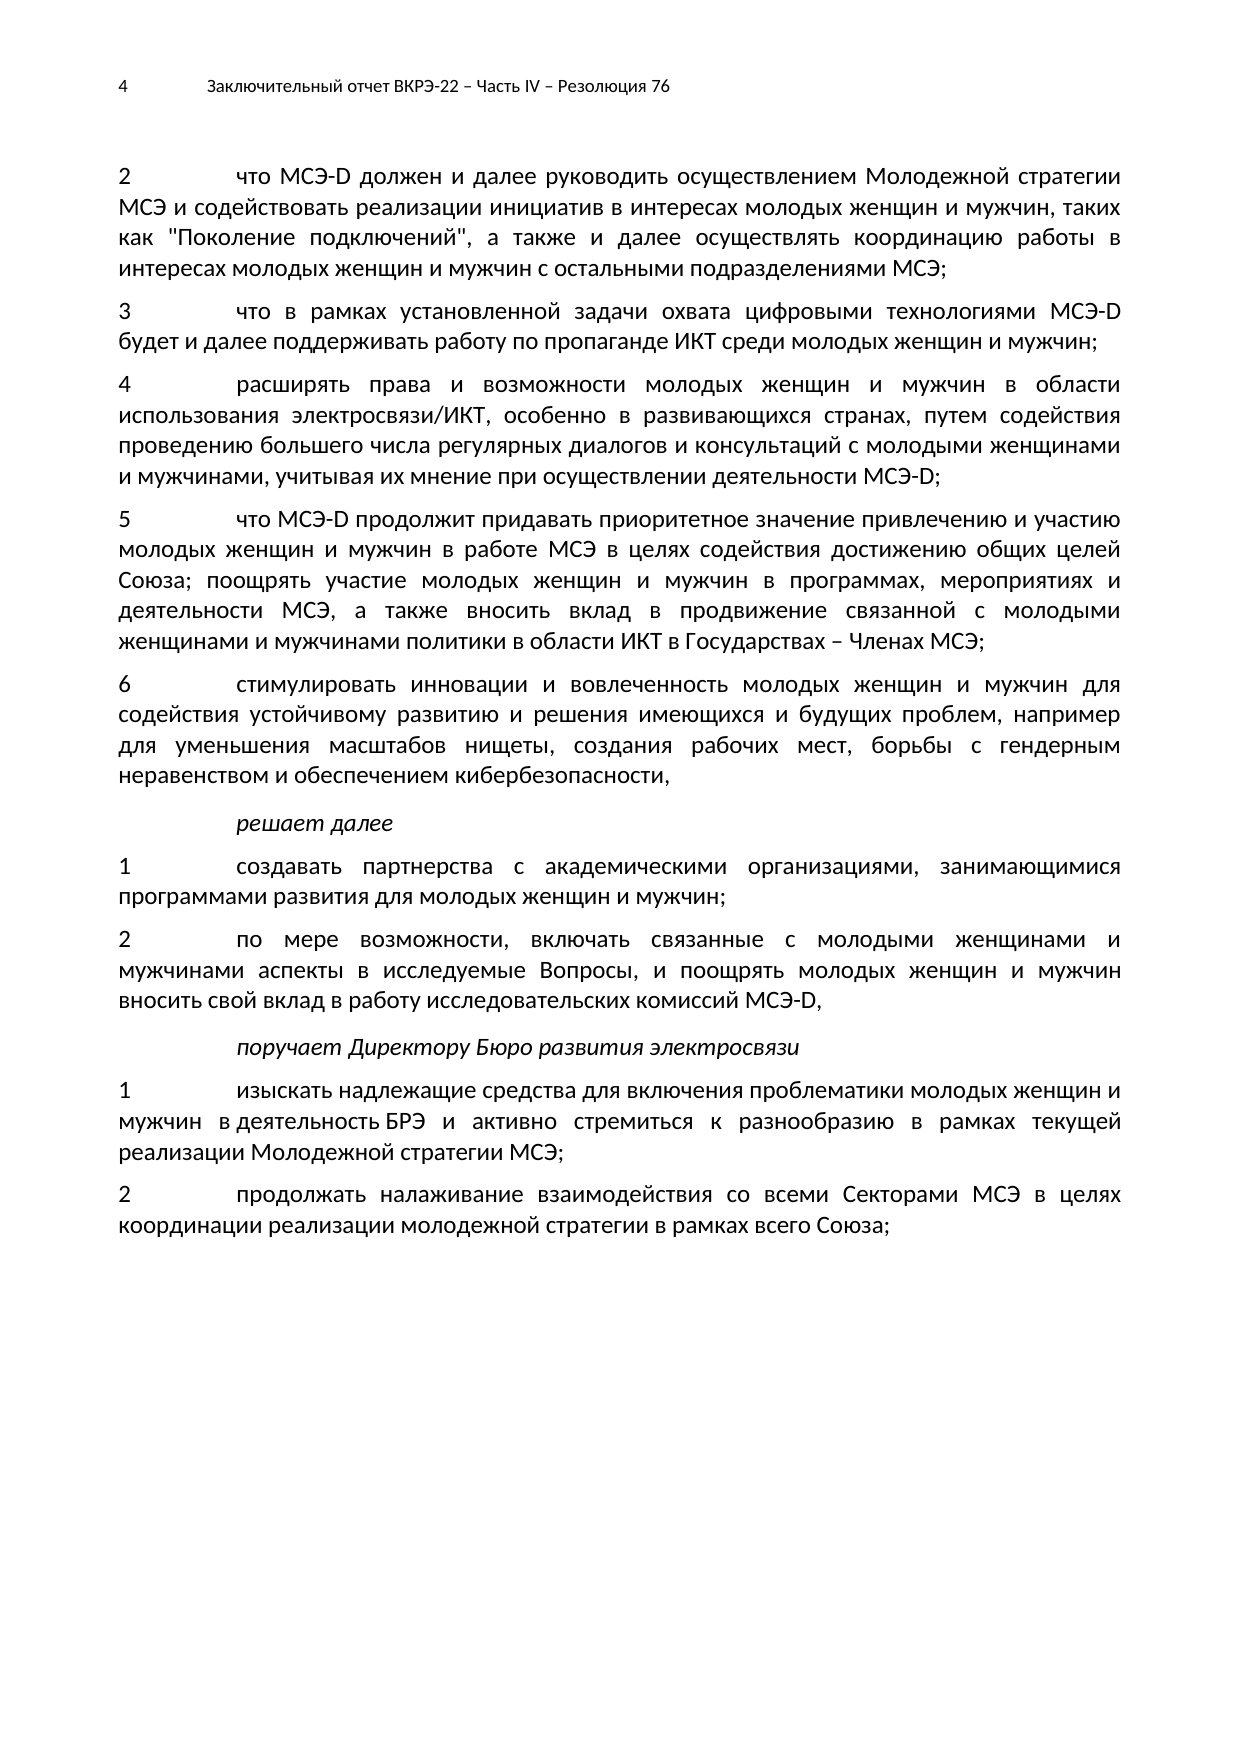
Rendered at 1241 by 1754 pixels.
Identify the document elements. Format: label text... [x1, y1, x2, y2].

text 1 создавать партнерства с академическими организациями, занимающимися программами развития для молодых женщин и мужчин; [118, 850, 1122, 911]
text 3 что в рамках установленной задачи охвата цифровыми технологиями МСЭ-D будет и далее поддерживать работу по пропаганде ИКТ среди молодых женщин и мужчин; [118, 295, 1122, 356]
text 4 расширять права и возможности молодых женщин и мужчин в области использования электросвязи/ИКТ, особенно в развивающихся странах, путем содействия проведению большего числа регулярных диалогов и консультаций с молодыми женщинами и мужчинами, учитывая их мнение при осуществлении деятельности МСЭ-D; [118, 368, 1122, 490]
text решает далее [236, 807, 1122, 837]
text 2 по мере возможности, включать связанные с молодыми женщинами и мужчинами аспекты в исследуемые Вопросы, и поощрять молодых женщин и мужчин вносить свой вклад в работу исследовательских комиссий МСЭ-D, [118, 923, 1122, 1015]
text поручает Директору Бюро развития электросвязи [236, 1032, 1122, 1062]
text 1 изыскать надлежащие средства для включения проблематики молодых женщин и мужчин в деятельность БРЭ и активно стремиться к разнообразию в рамках текущей реализации Молодежной стратегии МСЭ; [118, 1074, 1122, 1166]
text 2 продолжать налаживание взаимодействия со всеми Секторами МСЭ в целях координации реализации молодежной стратегии в рамках всего Союза; [118, 1179, 1122, 1240]
text 6 стимулировать инновации и вовлеченность молодых женщин и мужчин для содействия устойчивому развитию и решения имеющихся и будущих проблем, например для уменьшения масштабов нищеты, создания рабочих мест, борьбы с гендерным неравенством и обеспечением кибербезопасности, [118, 668, 1122, 790]
text 5 что МСЭ-D продолжит придавать приоритетное значение привлечению и участию молодых женщин и мужчин в работе МСЭ в целях содействия достижению общих целей Союза; поощрять участие молодых женщин и мужчин в программах, мероприятиях и деятельности МСЭ, а также вносить вклад в продвижение связанной с молодыми женщинами и мужчинами политики в области ИКТ в Государствах – Членах МСЭ; [118, 503, 1122, 656]
text 2 что МСЭ-D должен и далее руководить осуществлением Молодежной стратегии МСЭ и содействовать реализации инициатив в интересах молодых женщин и мужчин, таких как "Поколение подключений", а также и далее осуществлять координацию работы в интересах молодых женщин и мужчин с остальными подразделениями МСЭ; [118, 160, 1122, 282]
